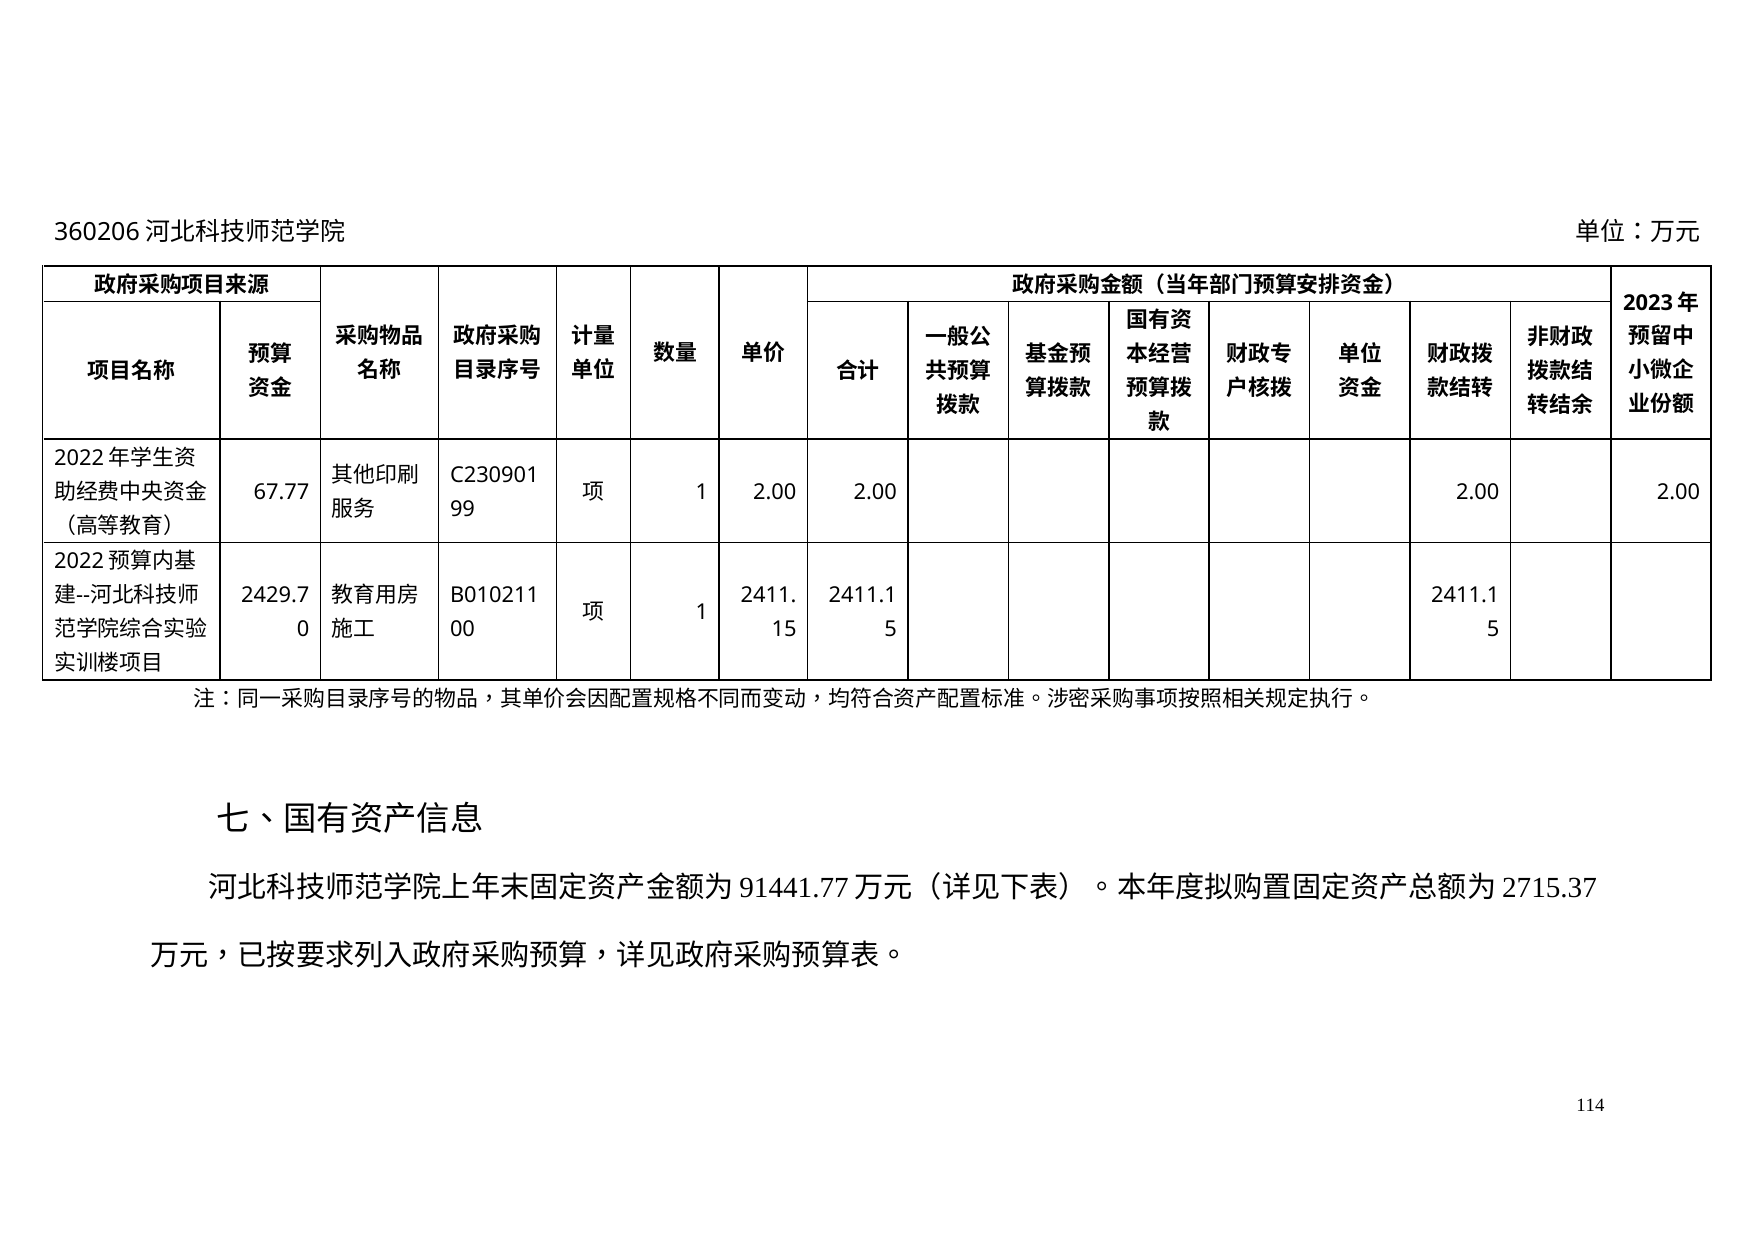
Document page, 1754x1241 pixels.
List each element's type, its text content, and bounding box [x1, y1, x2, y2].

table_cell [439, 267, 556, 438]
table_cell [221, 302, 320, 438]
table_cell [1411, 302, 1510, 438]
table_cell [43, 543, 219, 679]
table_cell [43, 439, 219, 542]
text 注：同一采购目录序号的物品，其单价会因配置规格不同而变动，均符合资产配置标准。涉密采购事项按照相关规定执行。 [150, 681, 1604, 714]
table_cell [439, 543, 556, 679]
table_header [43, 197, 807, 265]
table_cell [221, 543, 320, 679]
text 七、国有资产信息 [150, 783, 1604, 851]
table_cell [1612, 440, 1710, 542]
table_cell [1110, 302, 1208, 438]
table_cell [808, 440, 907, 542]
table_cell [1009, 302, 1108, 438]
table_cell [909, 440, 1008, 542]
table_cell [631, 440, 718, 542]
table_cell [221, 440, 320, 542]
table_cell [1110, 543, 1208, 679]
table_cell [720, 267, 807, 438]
text 河北科技师范学院上年末固定资产金额为91441.77万元（详见下表）。本年度拟购置固定资产总额为2715.37万元，已按要求列入政府采购预算，详见政府采购预算表。 [150, 852, 1604, 988]
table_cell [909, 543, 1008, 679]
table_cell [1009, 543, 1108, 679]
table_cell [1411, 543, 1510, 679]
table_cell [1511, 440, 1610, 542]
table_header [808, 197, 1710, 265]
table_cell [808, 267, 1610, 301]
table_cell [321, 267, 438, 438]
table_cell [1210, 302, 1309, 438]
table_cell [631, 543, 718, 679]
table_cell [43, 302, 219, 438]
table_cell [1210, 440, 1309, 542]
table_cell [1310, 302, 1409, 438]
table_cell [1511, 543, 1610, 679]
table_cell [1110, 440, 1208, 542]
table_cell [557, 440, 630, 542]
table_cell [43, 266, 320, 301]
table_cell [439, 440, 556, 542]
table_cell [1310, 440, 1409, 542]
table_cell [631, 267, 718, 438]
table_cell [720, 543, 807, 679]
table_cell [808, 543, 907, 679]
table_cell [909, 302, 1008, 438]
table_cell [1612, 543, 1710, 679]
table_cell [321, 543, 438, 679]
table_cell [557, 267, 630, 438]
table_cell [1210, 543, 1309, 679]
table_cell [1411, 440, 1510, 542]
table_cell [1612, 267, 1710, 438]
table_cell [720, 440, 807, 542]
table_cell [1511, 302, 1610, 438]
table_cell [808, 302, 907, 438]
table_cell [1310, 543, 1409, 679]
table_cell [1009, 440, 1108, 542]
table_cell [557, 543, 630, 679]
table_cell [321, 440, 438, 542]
